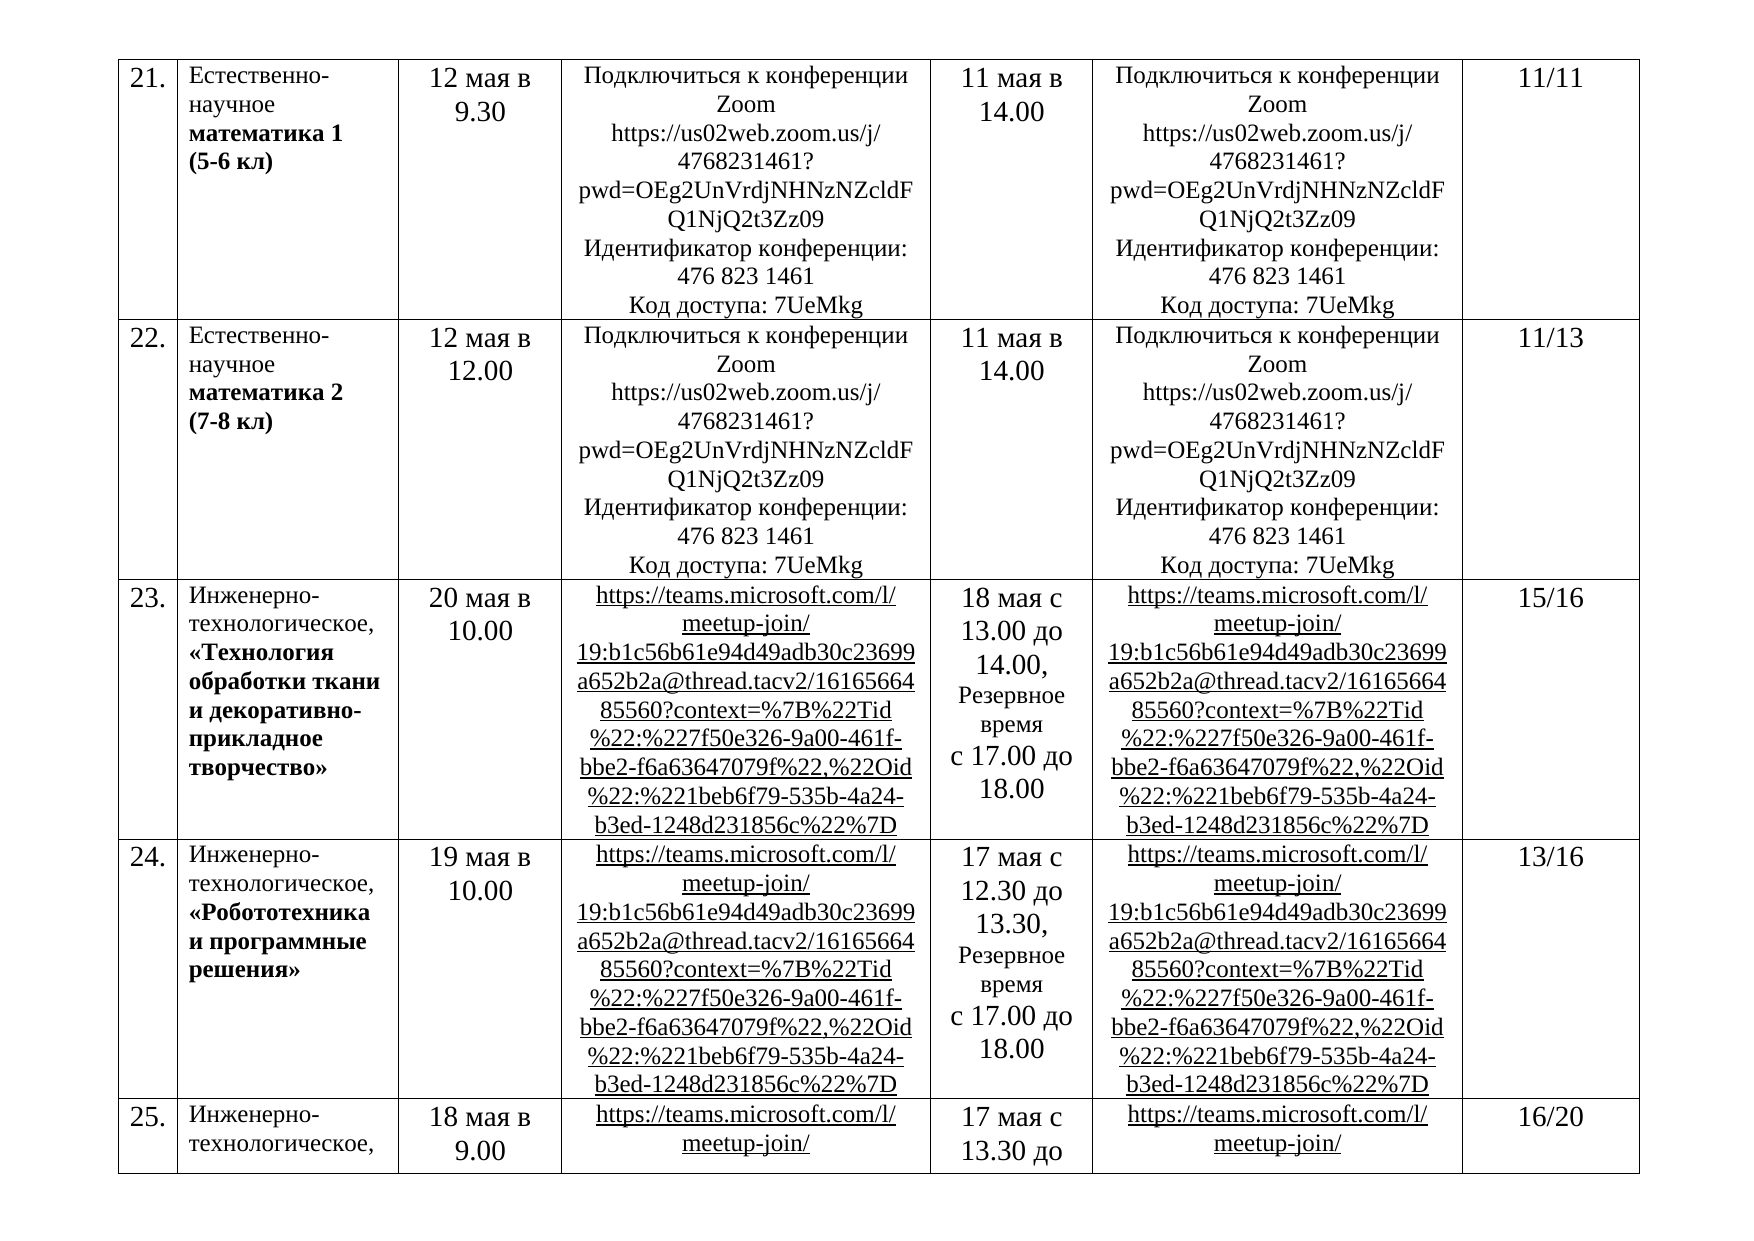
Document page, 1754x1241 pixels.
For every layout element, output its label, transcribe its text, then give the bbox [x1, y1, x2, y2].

table_cell 18 мая с 13.00 до 14.00, Резервное время с 17.00 до 18.00 [931, 580, 1092, 838]
table_cell 12 мая в 12.00 [399, 320, 561, 579]
table_cell 16/20 [1463, 1099, 1639, 1173]
table_cell 11/11 [1463, 60, 1639, 319]
table_cell Подключиться к конференции Zoom https://us02web.zoom.us/j/4768231461?pwd=OEg2UnVrdjNHNzNZcldFQ1NjQ2t3Zz09 Идентификатор конференции: 476 823 1461 Код доступа: 7UeMkg [1093, 60, 1462, 319]
table_cell 11 мая в 14.00 [931, 320, 1092, 579]
table_cell [119, 60, 177, 319]
table_cell [119, 840, 177, 1098]
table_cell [178, 1099, 398, 1173]
table_cell Естественно-научное математика 1 (5-6 кл) [178, 60, 398, 319]
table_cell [1093, 1099, 1462, 1173]
table_cell 13/16 [1463, 840, 1639, 1098]
table_cell 11 мая в 14.00 [931, 60, 1092, 319]
table_cell 15/16 [1463, 580, 1639, 838]
table_cell [119, 320, 177, 579]
table_cell 17 мая с 12.30 до 13.30, Резервное время с 17.00 до 18.00 [931, 840, 1092, 1098]
table_cell 11/13 [1463, 320, 1639, 579]
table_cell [931, 1099, 1092, 1173]
table_cell [119, 580, 177, 838]
table_cell [119, 1099, 177, 1173]
table_cell Подключиться к конференции Zoom https://us02web.zoom.us/j/4768231461?pwd=OEg2UnVrdjNHNzNZcldFQ1NjQ2t3Zz09 Идентификатор конференции: 476 823 1461 Код доступа: 7UeMkg [1093, 320, 1462, 579]
table_cell 18 мая в 9.00 [399, 1099, 561, 1173]
table_cell Естественно-научное математика 2 (7-8 кл) [178, 320, 398, 579]
table_cell 20 мая в 10.00 [399, 580, 561, 838]
table_cell Инженерно-технологическое, «Робототехника и программные решения» [178, 840, 398, 1098]
table_cell Инженерно-технологическое, «Технология обработки ткани и декоративно-прикладное творчество» [178, 580, 398, 838]
table_cell Подключиться к конференции Zoom https://us02web.zoom.us/j/4768231461?pwd=OEg2UnVrdjNHNzNZcldFQ1NjQ2t3Zz09 Идентификатор конференции: 476 823 1461 Код доступа: 7UeMkg [562, 60, 930, 319]
table_cell Подключиться к конференции Zoom https://us02web.zoom.us/j/4768231461?pwd=OEg2UnVrdjNHNzNZcldFQ1NjQ2t3Zz09 Идентификатор конференции: 476 823 1461 Код доступа: 7UeMkg [562, 320, 930, 579]
table_cell 12 мая в 9.30 [399, 60, 561, 319]
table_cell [562, 1099, 930, 1173]
table_cell 19 мая в 10.00 [399, 840, 561, 1098]
